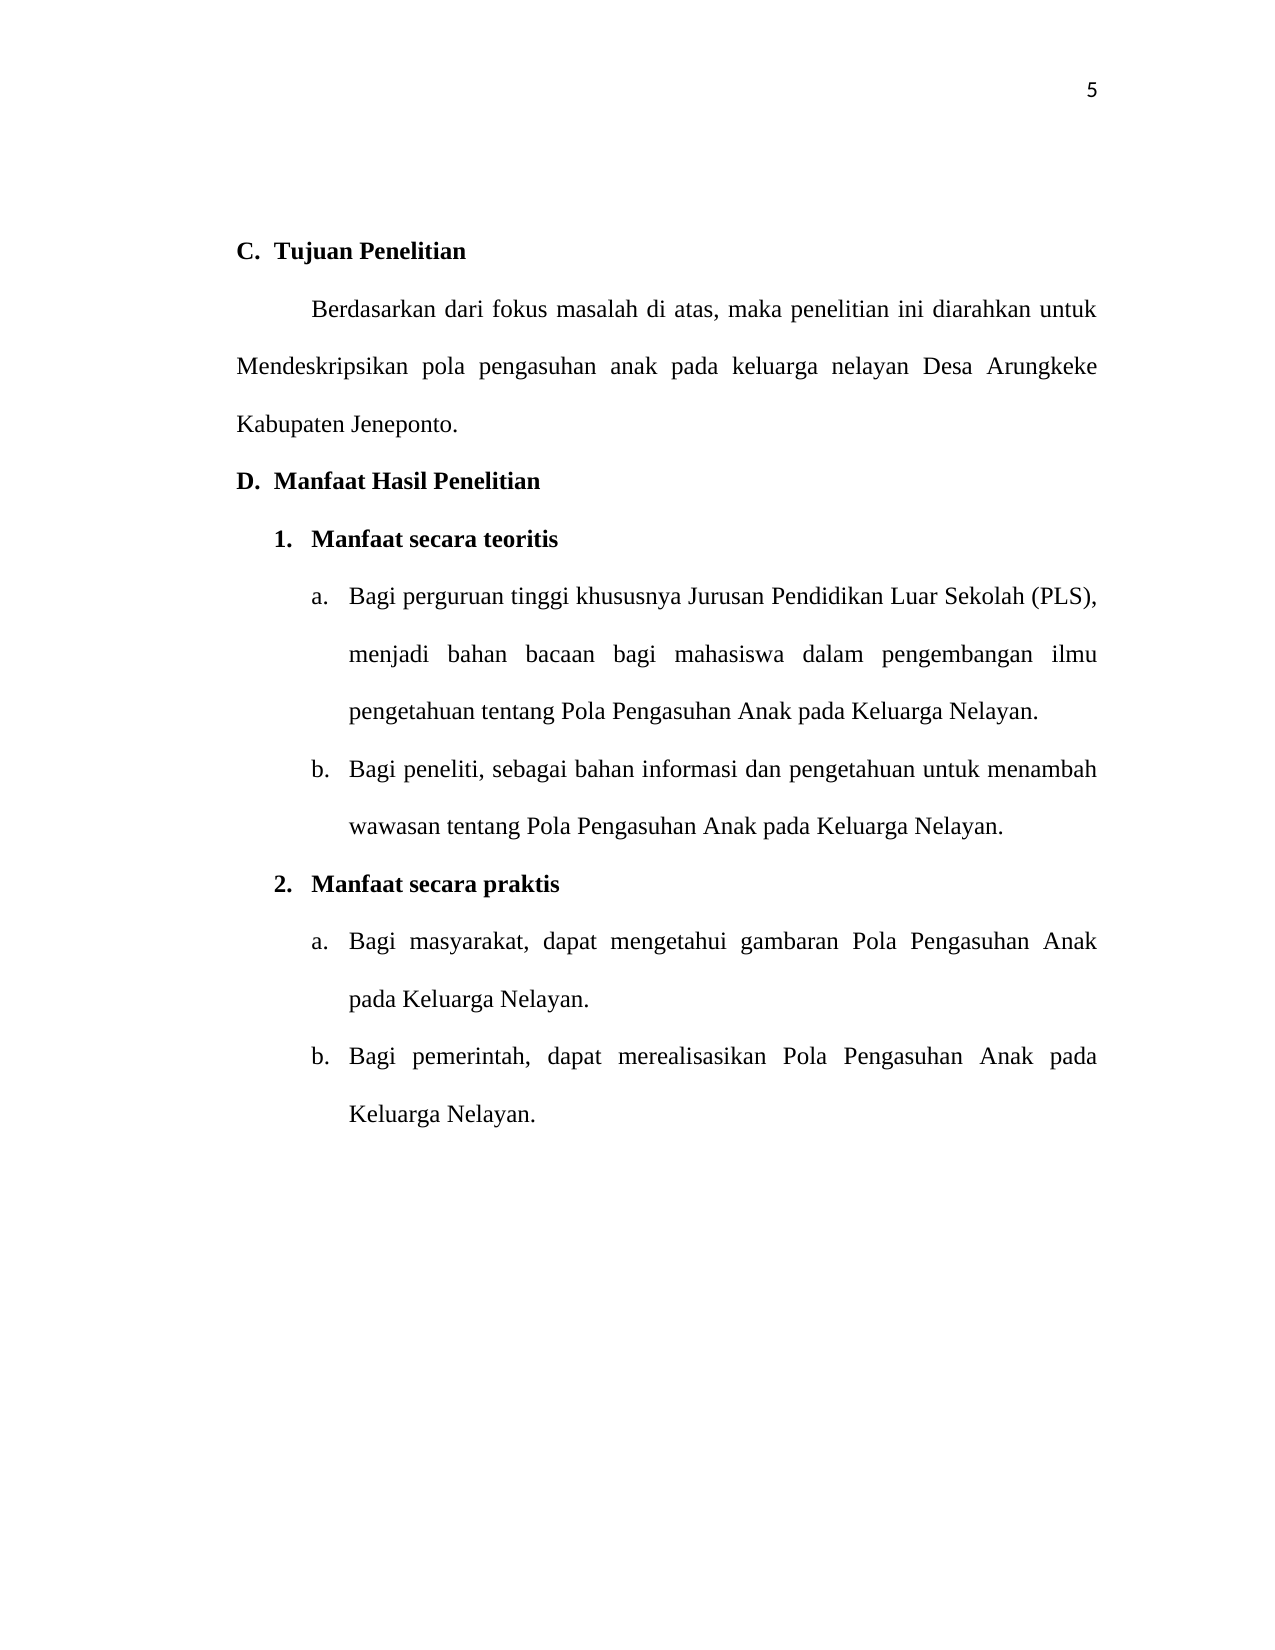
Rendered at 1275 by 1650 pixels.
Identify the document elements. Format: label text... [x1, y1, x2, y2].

list Manfaat secara teoritis [274, 524, 1098, 552]
list Bagi perguruan tinggi khususnya Jurusan Pendidikan Luar Sekolah (PLS), menjadi bahan bacaan bagi mahasiswa dalam pengembangan ilmu pengetahuan tentang Pola Pengasuhan Anak pada Keluarga Nelayan. [311, 581, 1098, 725]
list Manfaat Hasil Penelitian [236, 466, 1098, 495]
text Berdasarkan dari fokus masalah di atas, maka penelitian ini diarahkan untuk Mendeskripsikan pola pengasuhan anak pada keluarga nelayan Desa Arungkeke Kabupaten Jeneponto. [236, 294, 1098, 437]
list Bagi masyarakat, dapat mengetahui gambaran Pola Pengasuhan Anak pada Keluarga Nelayan. [311, 926, 1098, 1012]
list Bagi peneliti, sebagai bahan informasi dan pengetahuan untuk menambah wawasan tentang Pola Pengasuhan Anak pada Keluarga Nelayan. [311, 754, 1098, 840]
list Tujuan Penelitian [236, 236, 1098, 265]
list Bagi pemerintah, dapat merealisasikan Pola Pengasuhan Anak pada Keluarga Nelayan. [311, 1041, 1098, 1127]
list Manfaat secara praktis [274, 869, 1098, 897]
